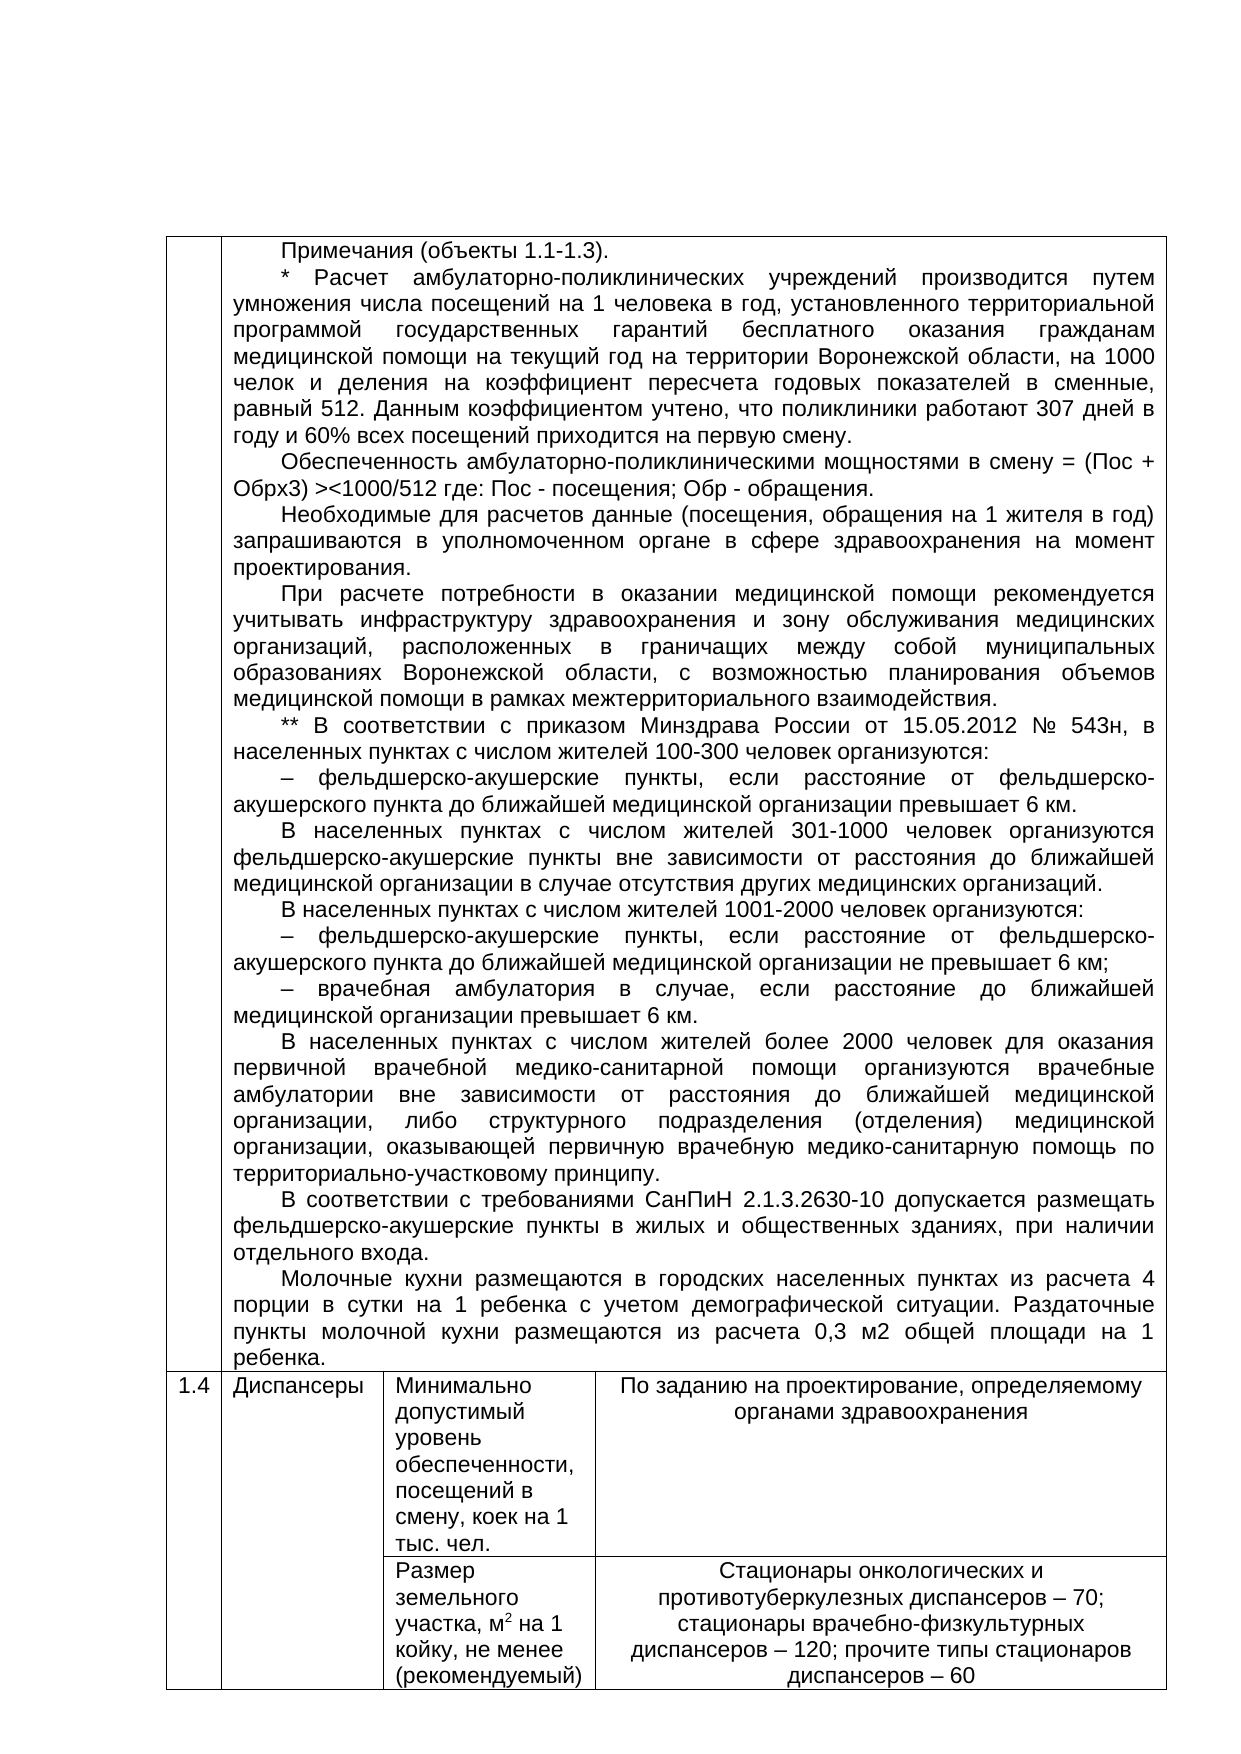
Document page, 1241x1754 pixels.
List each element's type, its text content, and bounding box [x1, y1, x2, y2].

table_cell Диспансеры [222, 1372, 383, 1689]
table_cell По заданию на проектирование, определяемому органами здравоохранения [596, 1372, 1166, 1556]
table_cell Стационары онкологических и противотуберкулезных диспансеров – 70; стационары врачебно-физкультурных диспансеров – 120; прочите типы стационаров диспансеров – 60 [596, 1557, 1166, 1689]
table_cell Примечания (объекты 1.1-1.3). * Расчет амбулаторно-поликлинических учреждений производится путем умножения числа посещений на 1 человека в год, установленного территориальной программой государственных гарантий бесплатного оказания гражданам медицинской помощи на текущий год на территории Воронежской области, на 1000 челок и деления на коэффициент пересчета годовых показателей в сменные, равный 512. Данным коэффициентом учтено, что поликлиники работают 307 дней в году и 60% всех посещений приходится на первую смену. Обеспеченность амбулаторно-поликлиническими мощностями в смену = (Пос + Обрх3) ><1000/512 где: Пос - посещения; Обр - обращения. Необходимые для расчетов данные (посещения, обращения на 1 жителя в год) запрашиваются в уполномоченном органе в сфере здравоохранения на момент проектирования. При расчете потребности в оказании медицинской помощи рекомендуется учитывать инфраструктуру здравоохранения и зону обслуживания медицинских организаций, расположенных в граничащих между собой муниципальных образованиях Воронежской области, с возможностью планирования объемов медицинской помощи в рамках межтерриториального взаимодействия. ** В соответствии с приказом Минздрава России от 15.05.2012 № 543н, в населенных пунктах с числом жителей 100-300 человек организуются: – фельдшерско-акушерские пункты, если расстояние от фельдшерско-акушерского пункта до ближайшей медицинской организации превышает 6 км. В населенных пунктах с числом жителей 301-1000 человек организуются фельдшерско-акушерские пункты вне зависимости от расстояния до ближайшей медицинской организации в случае отсутствия других медицинских организаций. В населенных пунктах с числом жителей 1001-2000 человек организуются: – фельдшерско-акушерские пункты, если расстояние от фельдшерско-акушерского пункта до ближайшей медицинской организации не превышает 6 км; – врачебная амбулатория в случае, если расстояние до ближайшей медицинской организации превышает 6 км. В населенных пунктах с числом жителей более 2000 человек для оказания первичной врачебной медико-санитарной помощи организуются врачебные амбулатории вне зависимости от расстояния до ближайшей медицинской организации, либо структурного подразделения (отделения) медицинской организации, оказывающей первичную врачебную медико-санитарную помощь по территориально-участковому принципу. В соответствии с требованиями СанПиН 2.1.3.2630-10 допускается размещать фельдшерско-акушерские пункты в жилых и общественных зданиях, при наличии отдельного входа. Молочные кухни размещаются в городских населенных пунктах из расчета 4 порции в сутки на 1 ребенка с учетом демографической ситуации. Раздаточные пункты молочной кухни размещаются из расчета 0,3 м2 общей площади на 1 ребенка. [222, 237, 1166, 1371]
table_cell 1.4 [167, 1372, 221, 1689]
table_cell Размер земельного участка, м2 на 1 койку, не менее (рекомендуемый) [384, 1557, 595, 1689]
table_cell Минимально допустимый уровень обеспеченности, посещений в смену, коек на 1 тыс. чел. [384, 1372, 595, 1556]
table_cell [167, 237, 221, 1371]
